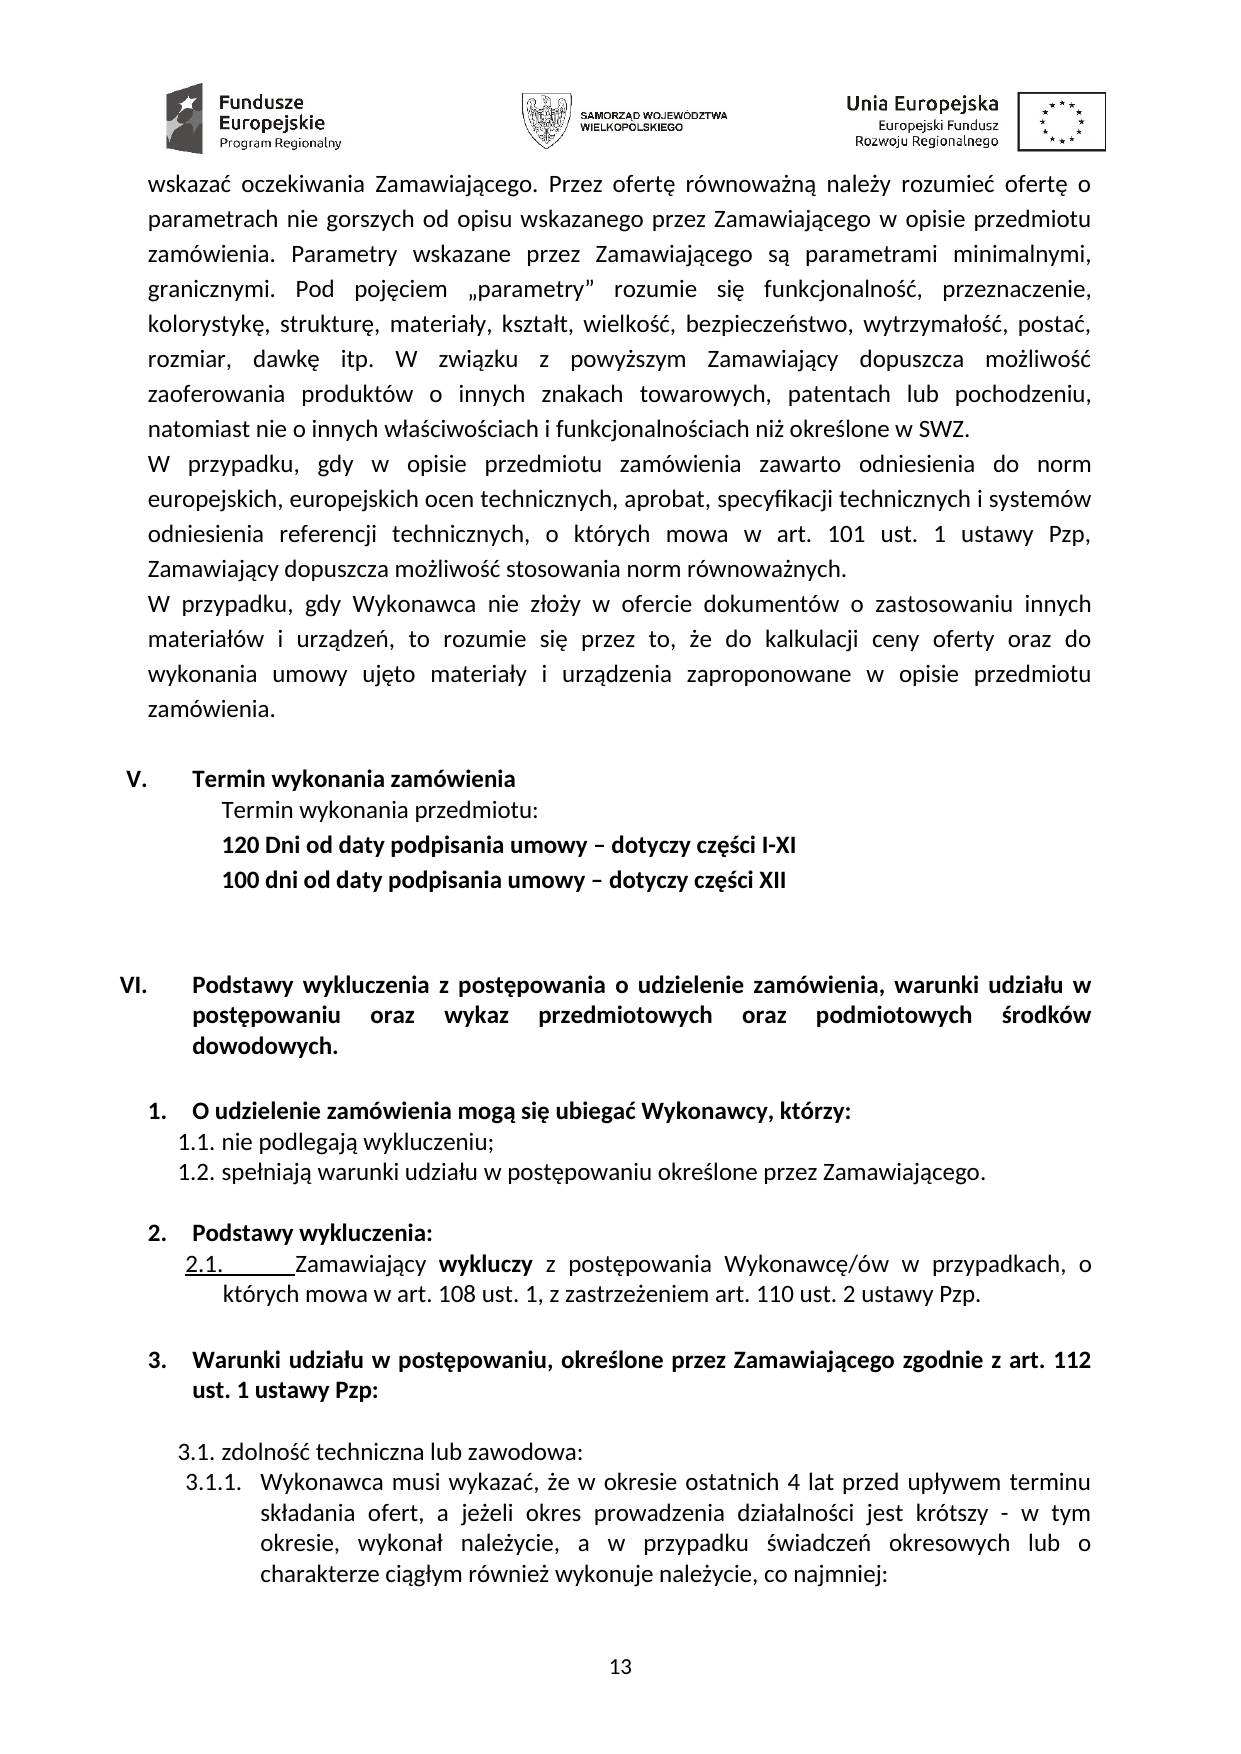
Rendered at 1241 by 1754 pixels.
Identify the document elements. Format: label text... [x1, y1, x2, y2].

list Podstawy wykluczenia: [148, 1218, 1093, 1248]
list Warunki udziału w postępowaniu, określone przez Zamawiającego zgodnie z art. 112 ust. 1 ustawy Pzp: [148, 1344, 1093, 1405]
list spełniają warunki udziału w postępowaniu określone przez Zamawiającego. [177, 1157, 1093, 1187]
list Zamawiający wykluczy z postępowania Wykonawcę/ów w przypadkach, o których mowa w art. 108 ust. 1, z zastrzeżeniem art. 110 ust. 2 ustawy Pzp. [185, 1248, 1093, 1309]
text 120 Dni od daty podpisania umowy – dotyczy części I-XI [148, 829, 1093, 859]
text W przypadku, gdy w opisie przedmiotu zamówienia zawarto odniesienia do norm europejskich, europejskich ocen technicznych, aprobat, specyfikacji technicznych i systemów odniesienia referencji technicznych, o których mowa w art. 101 ust. 1 ustawy Pzp, Zamawiający dopuszcza możliwość stosowania norm równoważnych. [148, 448, 1093, 584]
text W przypadku, gdy Wykonawca nie złoży w ofercie dokumentów o zastosowaniu innych materiałów i urządzeń, to rozumie się przez to, że do kalkulacji ceny oferty oraz do wykonania umowy ujęto materiały i urządzenia zaproponowane w opisie przedmiotu zamówienia. [148, 588, 1093, 724]
text 100 dni od daty podpisania umowy – dotyczy części XII [148, 864, 1093, 894]
picture [147, 73, 1125, 169]
list Termin wykonania zamówienia [148, 763, 1093, 794]
text Termin wykonania przedmiotu: [148, 794, 1093, 824]
list Wykonawca musi wykazać, że w okresie ostatnich 4 lat przed upływem terminu składania ofert, a jeżeli okres prowadzenia działalności jest krótszy - w tym okresie, wykonał należycie, a w przypadku świadczeń okresowych lub o charakterze ciągłym również wykonuje należycie, co najmniej: [185, 1466, 1093, 1588]
list Podstawy wykluczenia z postępowania o udzielenie zamówienia, warunki udziału w postępowaniu oraz wykaz przedmiotowych oraz podmiotowych środków dowodowych. [148, 969, 1093, 1061]
list O udzielenie zamówienia mogą się ubiegać Wykonawcy, którzy: [148, 1096, 1093, 1126]
list zdolność techniczna lub zawodowa: [177, 1436, 1093, 1466]
list nie podlegają wykluczeniu; [177, 1126, 1093, 1157]
